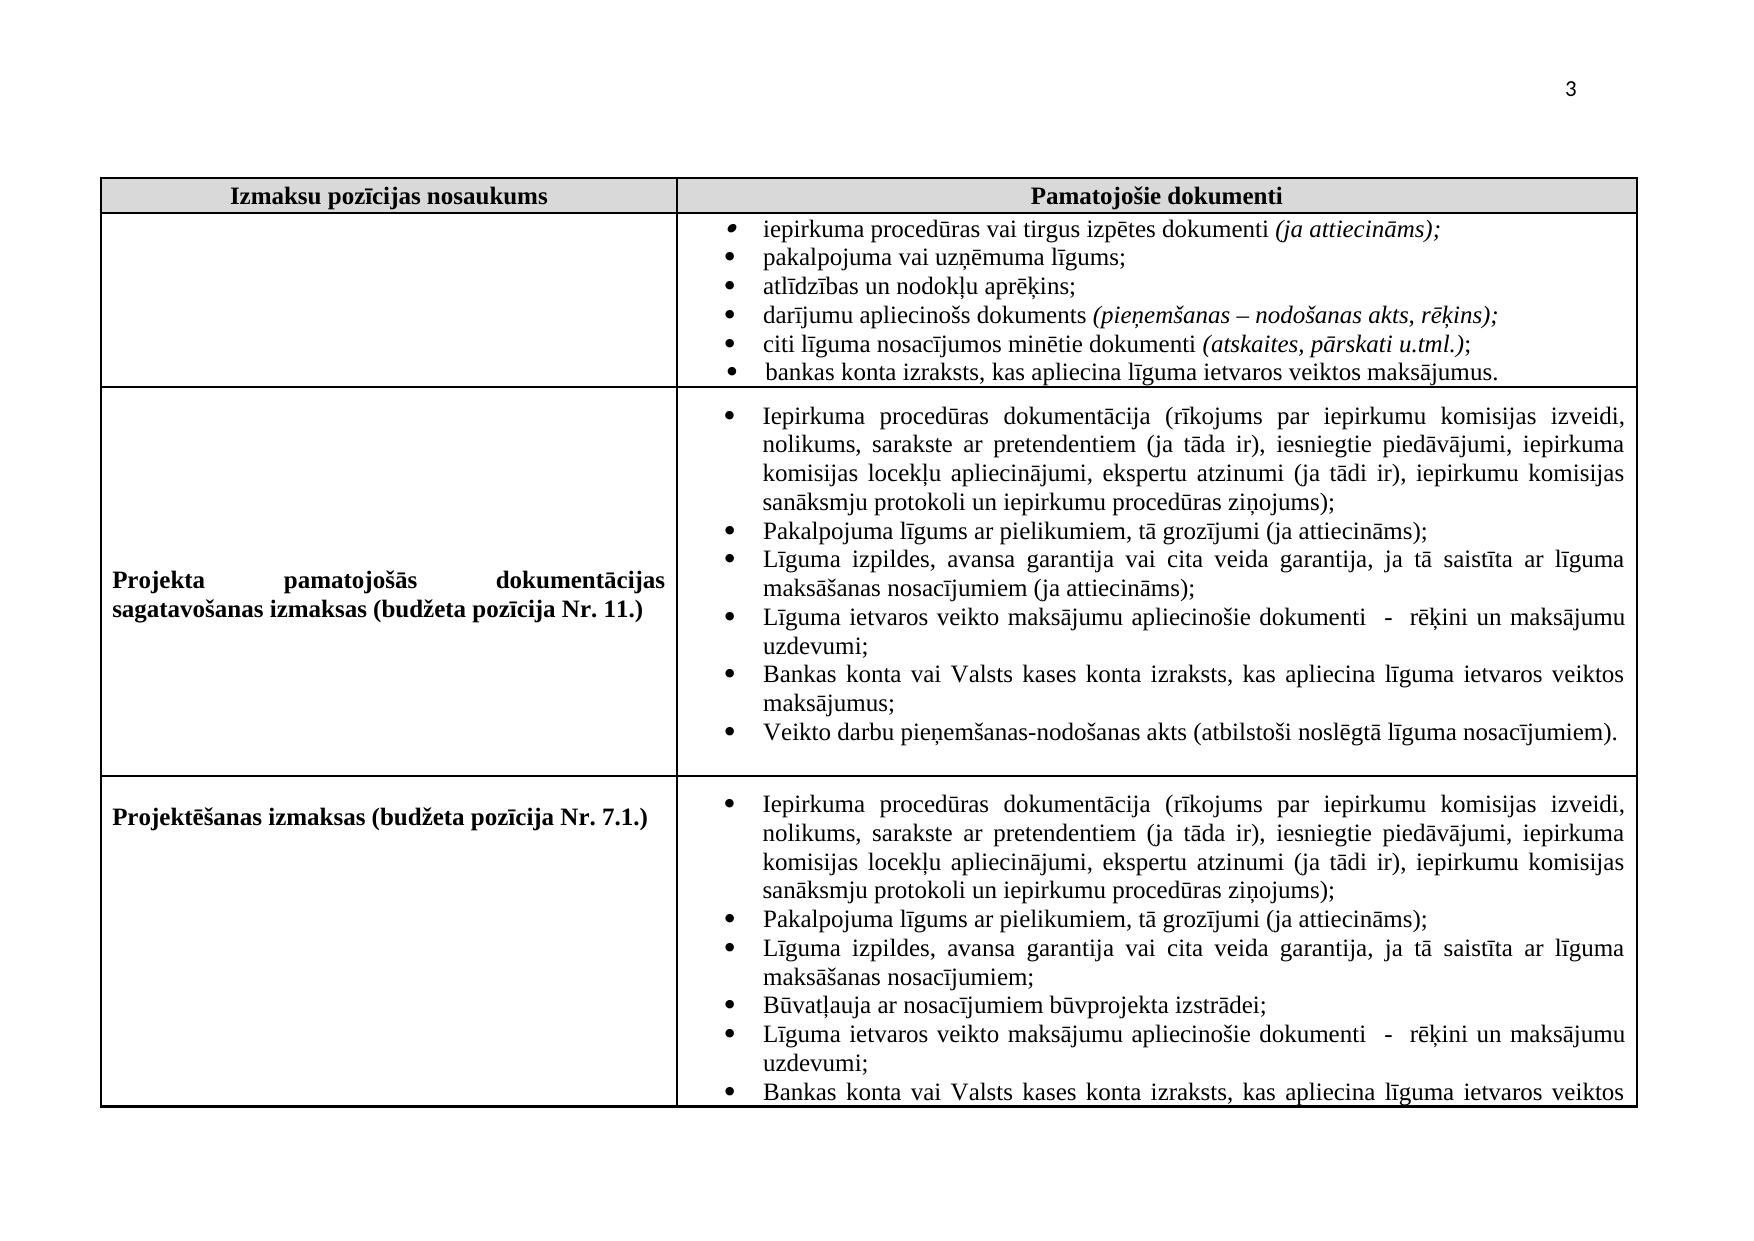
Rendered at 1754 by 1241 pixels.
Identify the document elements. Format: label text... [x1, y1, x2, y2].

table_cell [102, 777, 676, 1105]
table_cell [678, 777, 1636, 1105]
table_cell Iepirkuma procedūras dokumentācija (rīkojums par iepirkumu komisijas izveidi, nolikums, sarakste ar pretendentiem (ja tāda ir), iesniegtie piedāvājumi, iepirkuma komisijas locekļu apliecinājumi, ekspertu atzinumi (ja tādi ir), iepirkumu komisijas sanāksmju protokoli un iepirkumu procedūras ziņojums); Pakalpojuma līgums ar pielikumiem, tā grozījumi (ja attiecināms); Līguma izpildes, avansa garantija vai cita veida garantija, ja tā saistīta ar līguma maksāšanas nosacījumiem (ja attiecināms); Līguma ietvaros veikto maksājumu apliecinošie dokumenti - rēķini un maksājumu uzdevumi; Bankas konta vai Valsts kases konta izraksts, kas apliecina līguma ietvaros veiktos maksājumus; Veikto darbu pieņemšanas-nodošanas akts (atbilstoši noslēgtā līguma nosacījumiem). [678, 388, 1636, 774]
table_header Izmaksu pozīcijas nosaukums [102, 179, 676, 212]
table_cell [678, 214, 1636, 386]
table_cell Projekta pamatojošās dokumentācijas sagatavošanas izmaksas (budžeta pozīcija Nr. 11.) [102, 388, 676, 774]
table_header Pamatojošie dokumenti [678, 179, 1636, 212]
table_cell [102, 214, 676, 386]
